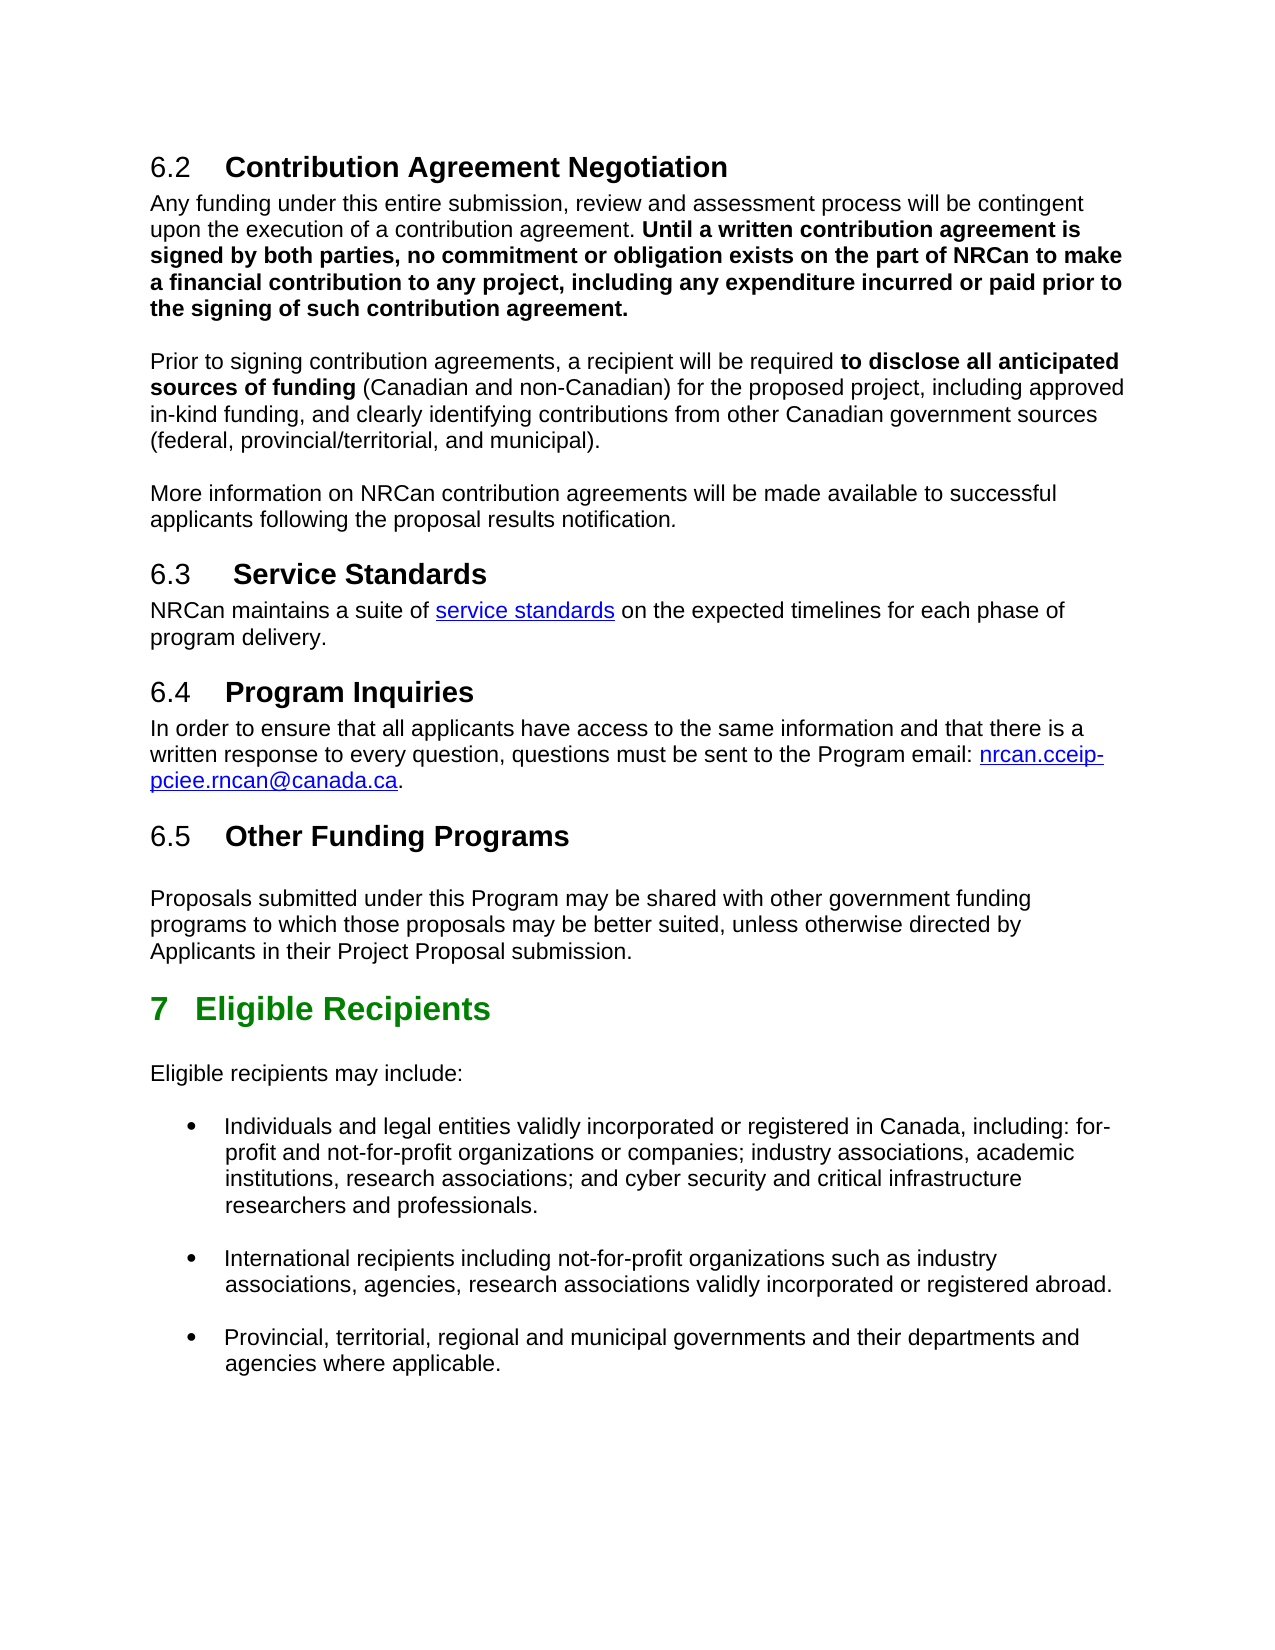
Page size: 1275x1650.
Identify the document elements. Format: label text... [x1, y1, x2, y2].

subtitle Other Funding Programs [150, 819, 1126, 852]
list International recipients including not-for-profit organizations such as industry associations, agencies, research associations validly incorporated or registered abroad. [187, 1244, 1126, 1297]
subtitle Program Inquiries [150, 675, 1126, 708]
text Eligible recipients may include: [150, 1060, 1126, 1086]
text More information on NRCan contribution agreements will be made available to successful applicants following the proposal results notification. [150, 480, 1126, 532]
subtitle Service Standards [150, 557, 1126, 591]
text NRCan maintains a suite of service standards on the expected timelines for each phase of program delivery. [150, 597, 1126, 650]
text Prior to signing contribution agreements, a recipient will be required to disclose all anticipated sources of funding (Canadian and non-Canadian) for the proposed project, including approved in-kind funding, and clearly identifying contributions from other Canadian government sources (federal, provincial/territorial, and municipal). [150, 348, 1126, 453]
subtitle Eligible Recipients [150, 989, 1126, 1027]
text Proposals submitted under this Program may be shared with other government funding programs to which those proposals may be better suited, unless otherwise directed by Applicants in their Project Proposal submission. [150, 885, 1126, 964]
list Provincial, territorial, regional and municipal governments and their departments and agencies where applicable. [187, 1323, 1126, 1376]
text In order to ensure that all applicants have access to the same information and that there is a written response to every question, questions must be sent to the Program email: nrcan.cceip-pciee.rncan@canada.ca. [150, 715, 1126, 794]
text Any funding under this entire submission, review and assessment process will be contingent upon the execution of a contribution agreement. Until a written contribution agreement is signed by both parties, no commitment or obligation exists on the part of NRCan to make a financial contribution to any project, including any expenditure incurred or paid prior to the signing of such contribution agreement. [150, 190, 1126, 322]
subtitle Contribution Agreement Negotiation [150, 150, 1126, 183]
list Individuals and legal entities validly incorporated or registered in Canada, including: for-profit and not-for-profit organizations or companies; industry associations, academic institutions, research associations; and cyber security and critical infrastructure researchers and professionals. [187, 1113, 1126, 1218]
